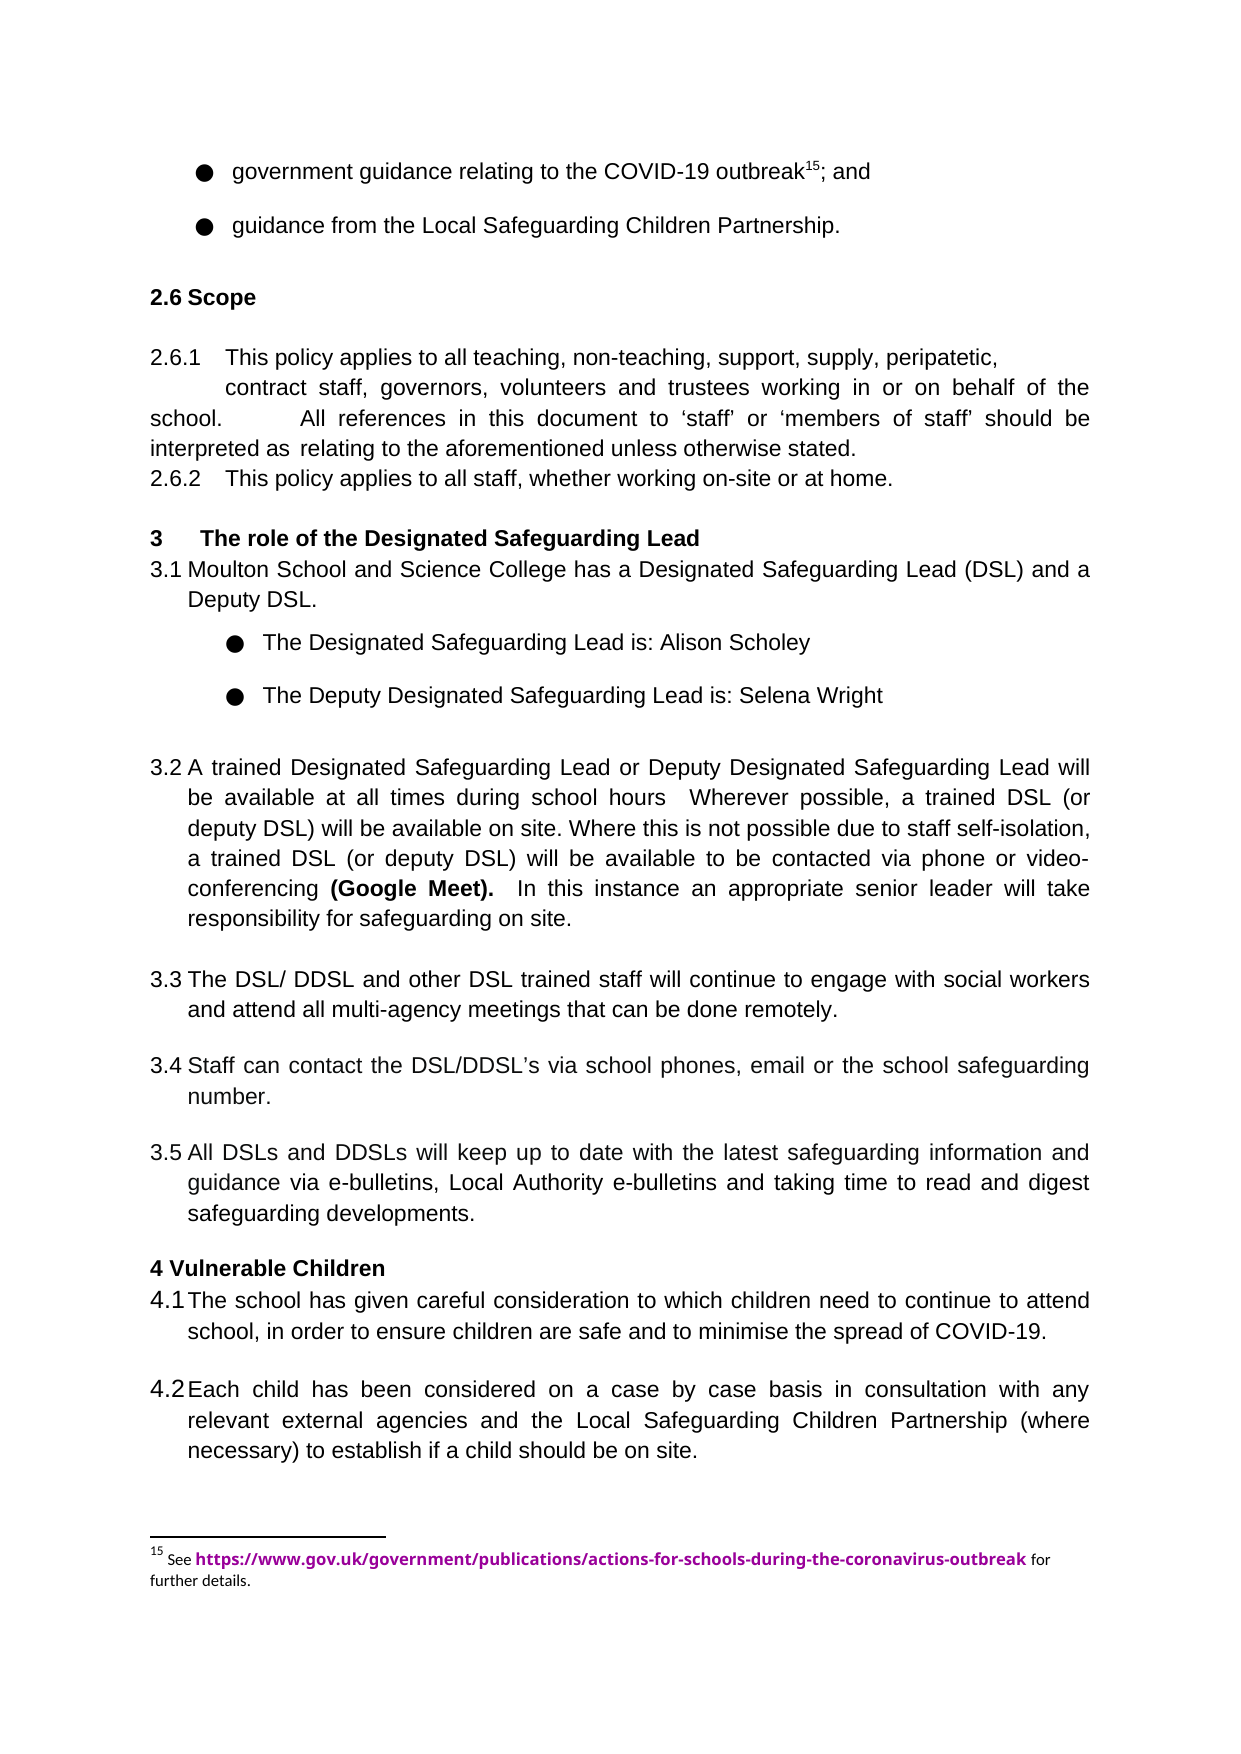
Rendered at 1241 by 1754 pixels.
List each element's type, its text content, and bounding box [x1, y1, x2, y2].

text 4 Vulnerable Children [150, 1255, 1091, 1281]
text 2.6.1 This policy applies to all teaching, non-teaching, support, supply, peripatetic, contract staff, governors, volunteers and trustees working in or on behalf of the school. All references in this document to ‘staff’ or ‘members of staff’ should be interpreted as relating to the aforementioned unless otherwise stated. [150, 344, 1091, 461]
list Staff can contact the DSL/DDSL’s via school phones, email or the school safeguarding number. [150, 1052, 1091, 1109]
list Each child has been considered on a case by case basis in consultation with any relevant external agencies and the Local Safeguarding Children Partnership (where necessary) to establish if a child should be on site. [150, 1374, 1091, 1463]
list All DSLs and DDSLs will keep up to date with the latest safeguarding information and guidance via e-bulletins, Local Authority e-bulletins and taking time to read and digest safeguarding developments. [150, 1160, 1091, 1226]
list Scope [150, 284, 1091, 310]
list The Designated Safeguarding Lead is: Alison Scholey [225, 616, 1091, 663]
list The DSL/ DDSL and other DSL trained staff will continue to engage with social workers and attend all multi-agency meetings that can be done remotely. [150, 966, 1091, 1022]
list government guidance relating to the COVID-19 outbreak; and [194, 146, 1091, 193]
list The school has given careful consideration to which children need to continue to attend school, in order to ensure children are safe and to minimise the spread of COVID-19. [150, 1285, 1091, 1344]
list A trained Designated Safeguarding Lead or Deputy Designated Safeguarding Lead will be available at all times during school hours Wherever possible, a trained DSL (or deputy DSL) will be available on site. Where this is not possible due to staff self-isolation, a trained DSL (or deputy DSL) will be available to be contacted via phone or video-conferencing (Google Meet). In this instance an appropriate senior leader will take responsibility for safeguarding on site. [150, 754, 1091, 932]
list This policy applies to all staff, whether working on-site or at home. [150, 465, 1091, 491]
list guidance from the Local Safeguarding Children Partnership. [194, 199, 1091, 247]
list The role of the Designated Safeguarding Lead [150, 525, 1091, 552]
list The Deputy Designated Safeguarding Lead is: Selena Wright [225, 670, 1091, 717]
list Moulton School and Science College has a Designated Safeguarding Lead (DSL) and a Deputy DSL. [150, 556, 1091, 612]
